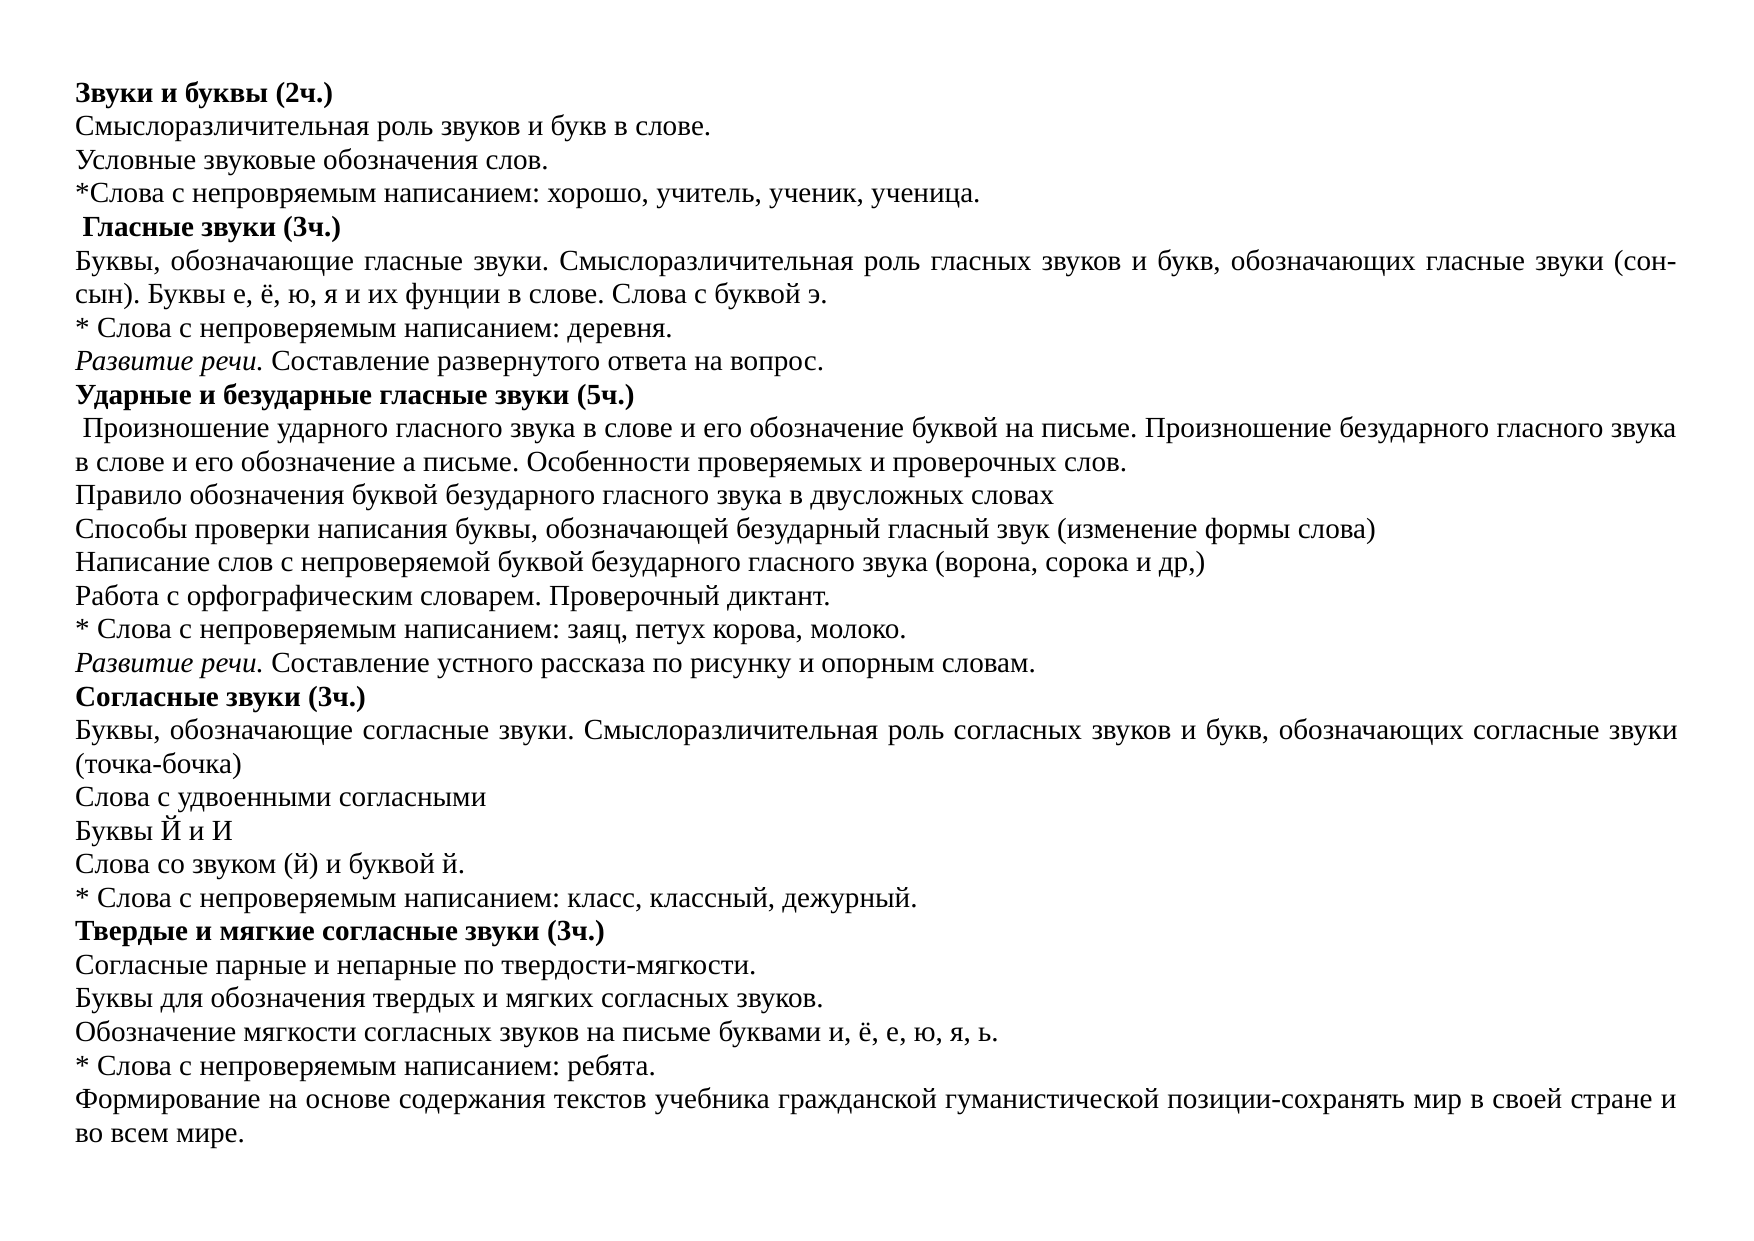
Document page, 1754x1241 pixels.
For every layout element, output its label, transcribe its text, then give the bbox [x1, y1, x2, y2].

text Развитие речи. Составление развернутого ответа на вопрос. [75, 343, 1679, 377]
text Работа с орфографическим словарем. Проверочный диктант. [75, 578, 1679, 612]
text Слова со звуком (й) и буквой й. [75, 846, 1679, 880]
text * Слова с непроверяемым написанием: ребята. [75, 1048, 1679, 1081]
text *Слова с непровряемым написанием: хорошо, учитель, ученик, ученица. [75, 176, 1679, 209]
text Смыслоразличительная роль звуков и букв в слове. [75, 108, 1679, 142]
text Звуки и буквы (2ч.) [75, 75, 1679, 108]
text Написание слов с непроверяемой буквой безударного гласного звука (ворона, сорока и др,) [75, 544, 1679, 578]
text Обозначение мягкости согласных звуков на письме буквами и, ё, е, ю, я, ь. [75, 1014, 1679, 1048]
text Твердые и мягкие согласные звуки (3ч.) [75, 913, 1679, 947]
text Произношение ударного гласного звука в слове и его обозначение буквой на письме. Произношение безударного гласного звука в слове и его обозначение а письме. Особенности проверяемых и проверочных слов. [75, 410, 1679, 477]
text * Слова с непроверяемым написанием: заяц, петух корова, молоко. [75, 612, 1679, 645]
text Слова с удвоенными согласными [75, 779, 1679, 813]
text Согласные парные и непарные по твердости-мягкости. [75, 947, 1679, 981]
text Согласные звуки (3ч.) [75, 679, 1679, 712]
text Буквы для обозначения твердых и мягких согласных звуков. [75, 981, 1679, 1014]
text Формирование на основе содержания текстов учебника гражданской гуманистической позиции-сохранять мир в своей стране и во всем мире. [75, 1081, 1679, 1148]
text Буквы, обозначающие гласные звуки. Смыслоразличительная роль гласных звуков и букв, обозначающих гласные звуки (сон-сын). Буквы е, ё, ю, я и их фунции в слове. Слова с буквой э. [75, 243, 1679, 310]
text * Слова с непроверяемым написанием: деревня. [75, 310, 1679, 343]
text Правило обозначения буквой безударного гласного звука в двусложных словах [75, 477, 1679, 511]
text Гласные звуки (3ч.) [75, 209, 1679, 243]
text Развитие речи. Составление устного рассказа по рисунку и опорным словам. [75, 645, 1679, 679]
text Буквы Й и И [75, 813, 1679, 846]
text * Слова с непроверяемым написанием: класс, классный, дежурный. [75, 880, 1679, 913]
text Буквы, обозначающие согласные звуки. Смыслоразличительная роль согласных звуков и букв, обозначающих согласные звуки (точка-бочка) [75, 712, 1679, 779]
text Условные звуковые обозначения слов. [75, 142, 1679, 176]
text Способы проверки написания буквы, обозначающей безударный гласный звук (изменение формы слова) [75, 511, 1679, 544]
text Ударные и безударные гласные звуки (5ч.) [75, 377, 1679, 410]
